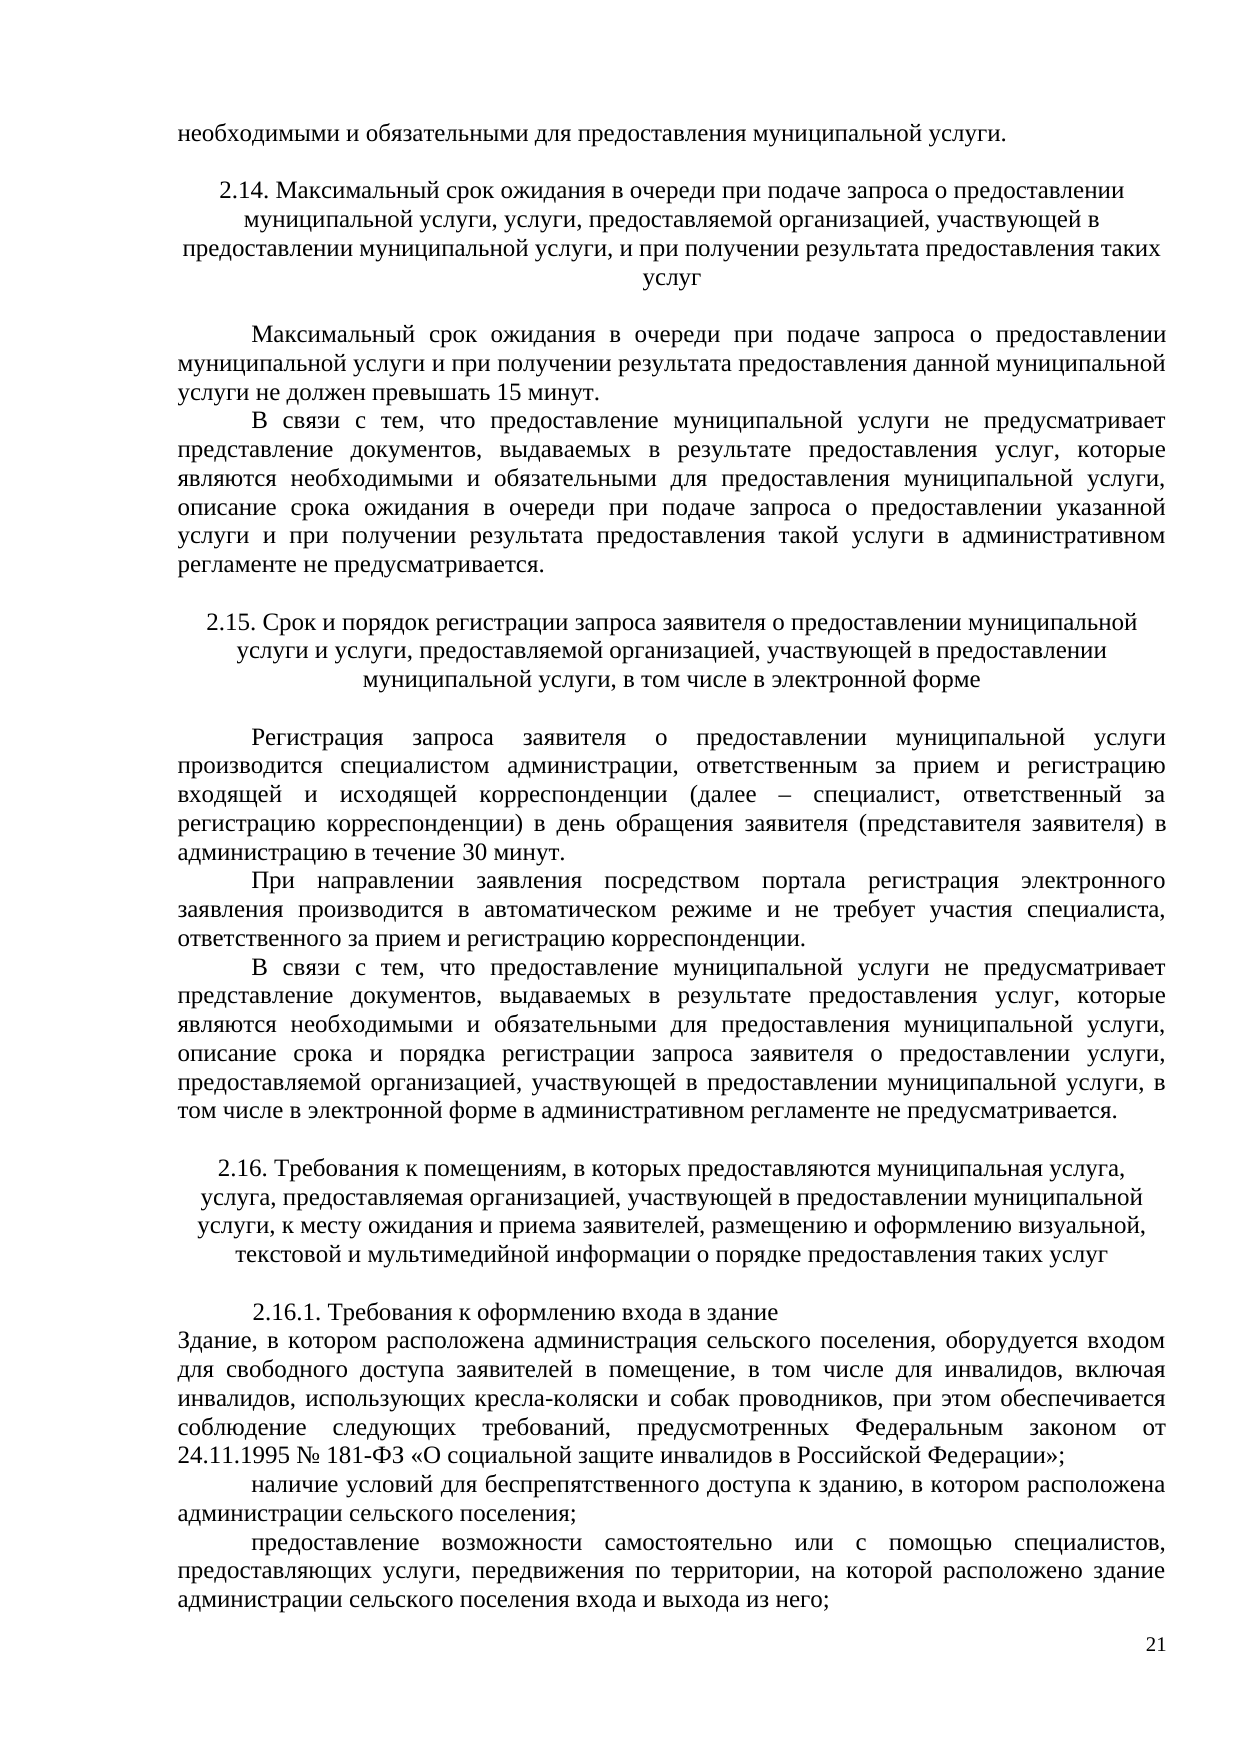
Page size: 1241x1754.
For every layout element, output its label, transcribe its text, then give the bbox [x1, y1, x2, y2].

text Регистрация запроса заявителя о предоставлении муниципальной услуги производится специалистом администрации, ответственным за прием и регистрацию входящей и исходящей корреспонденции (далее – специалист, ответственный за регистрацию корреспонденции) в день обращения заявителя (представителя заявителя) в администрацию в течение 30 минут. [177, 722, 1166, 866]
text В связи с тем, что предоставление муниципальной услуги не предусматривает представление документов, выдаваемых в результате предоставления услуг, которые являются необходимыми и обязательными для предоставления муниципальной услуги, описание срока и порядка регистрации запроса заявителя о предоставлении услуги, предоставляемой организацией, участвующей в предоставлении муниципальной услуги, в том числе в электронной форме в административном регламенте не предусматривается. [177, 952, 1166, 1124]
text 2.15. Срок и порядок регистрации запроса заявителя о предоставлении муниципальной услуги и услуги, предоставляемой организацией, участвующей в предоставлении муниципальной услуги, в том числе в электронной форме [177, 607, 1166, 693]
text предоставление возможности самостоятельно или с помощью специалистов, предоставляющих услуги, передвижения по территории, на которой расположено здание администрации сельского поселения входа и выхода из него; [177, 1527, 1166, 1613]
text 2.16.1. Требования к оформлению входа в здание [177, 1297, 1166, 1326]
text Здание, в котором расположена администрация сельского поселения, оборудуется входом для свободного доступа заявителей в помещение, в том числе для инвалидов, включая инвалидов, использующих кресла-коляски и собак проводников, при этом обеспечивается соблюдение следующих требований, предусмотренных Федеральным законом от 24.11.1995 № 181-ФЗ «О социальной защите инвалидов в Российской Федерации»; [177, 1326, 1166, 1469]
text наличие условий для беспрепятственного доступа к зданию, в котором расположена администрации сельского поселения; [177, 1469, 1166, 1527]
text 2.16. Требования к помещениям, в которых предоставляются муниципальная услуга, услуга, предоставляемая организацией, участвующей в предоставлении муниципальной услуги, к месту ожидания и приема заявителей, размещению и оформлению визуальной, текстовой и мультимедийной информации о порядке предоставления таких услуг [177, 1153, 1166, 1268]
text В связи с тем, что предоставление муниципальной услуги не предусматривает представление документов, выдаваемых в результате предоставления услуг, которые являются необходимыми и обязательными для предоставления муниципальной услуги, описание срока ожидания в очереди при подаче запроса о предоставлении указанной услуги и при получении результата предоставления такой услуги в административном регламенте не предусматривается. [177, 406, 1166, 578]
text При направлении заявления посредством портала регистрация электронного заявления производится в автоматическом режиме и не требует участия специалиста, ответственного за прием и регистрацию корреспонденции. [177, 866, 1166, 952]
text Максимальный срок ожидания в очереди при подаче запроса о предоставлении муниципальной услуги и при получении результата предоставления данной муниципальной услуги не должен превышать 15 минут. [177, 319, 1166, 406]
text 2.14. Максимальный срок ожидания в очереди при подаче запроса о предоставлении муниципальной услуги, услуги, предоставляемой организацией, участвующей в предоставлении муниципальной услуги, и при получении результата предоставления таких услуг [177, 176, 1166, 291]
